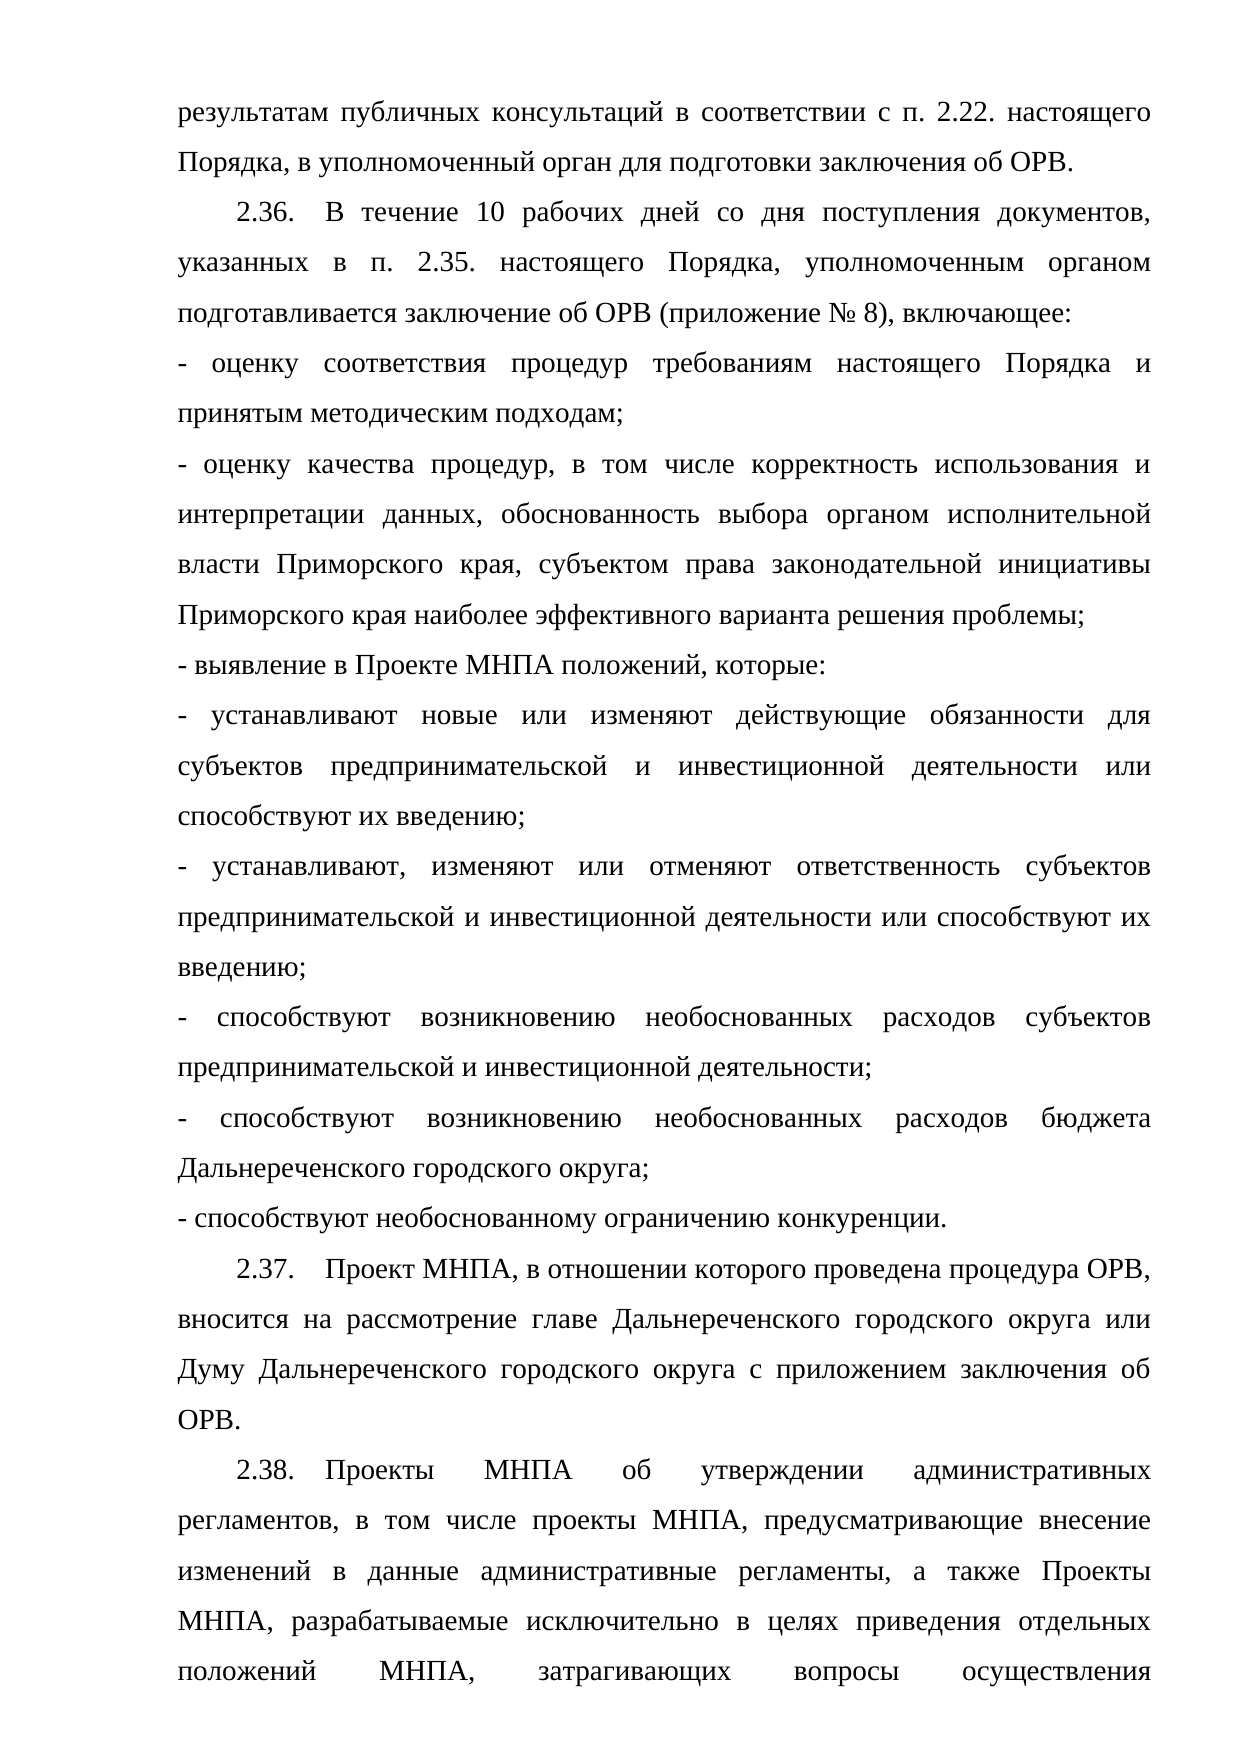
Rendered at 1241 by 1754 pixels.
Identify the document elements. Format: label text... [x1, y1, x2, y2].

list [177, 1452, 1152, 1687]
list В течение 10 рабочих дней со дня поступления документов, указанных в п. 2.35. настоящего Порядка, уполномоченным органом подготавливается заключение об ОРВ (приложение № 8), включающее: [177, 194, 1152, 328]
text - способствуют возникновению необоснованных расходов субъектов предпринимательской и инвестиционной деятельности; [177, 999, 1152, 1083]
list Проект МНПА, в отношении которого проведена процедура ОРВ, вносится на рассмотрение главе Дальнереченского городского округа или Думу Дальнереченского городского округа с приложением заключения об ОРВ. [177, 1251, 1152, 1435]
text - оценку качества процедур, в том числе корректность использования и интерпретации данных, обоснованность выбора органом исполнительной власти Приморского края, субъектом права законодательной инициативы Приморского края наиболее эффективного варианта решения проблемы; [177, 446, 1152, 630]
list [177, 94, 1152, 177]
text - выявление в Проекте МНПА положений, которые: [177, 647, 1152, 681]
text - способствуют возникновению необоснованных расходов бюджета Дальнереченского городского округа; [177, 1100, 1152, 1184]
text - оценку соответствия процедур требованиям настоящего Порядка и принятым методическим подходам; [177, 345, 1152, 429]
text - способствуют необоснованному ограничению конкуренции. [177, 1201, 1152, 1234]
text - устанавливают, изменяют или отменяют ответственность субъектов предпринимательской и инвестиционной деятельности или способствуют их введению; [177, 848, 1152, 982]
text - устанавливают новые или изменяют действующие обязанности для субъектов предпринимательской и инвестиционной деятельности или способствуют их введению; [177, 697, 1152, 832]
